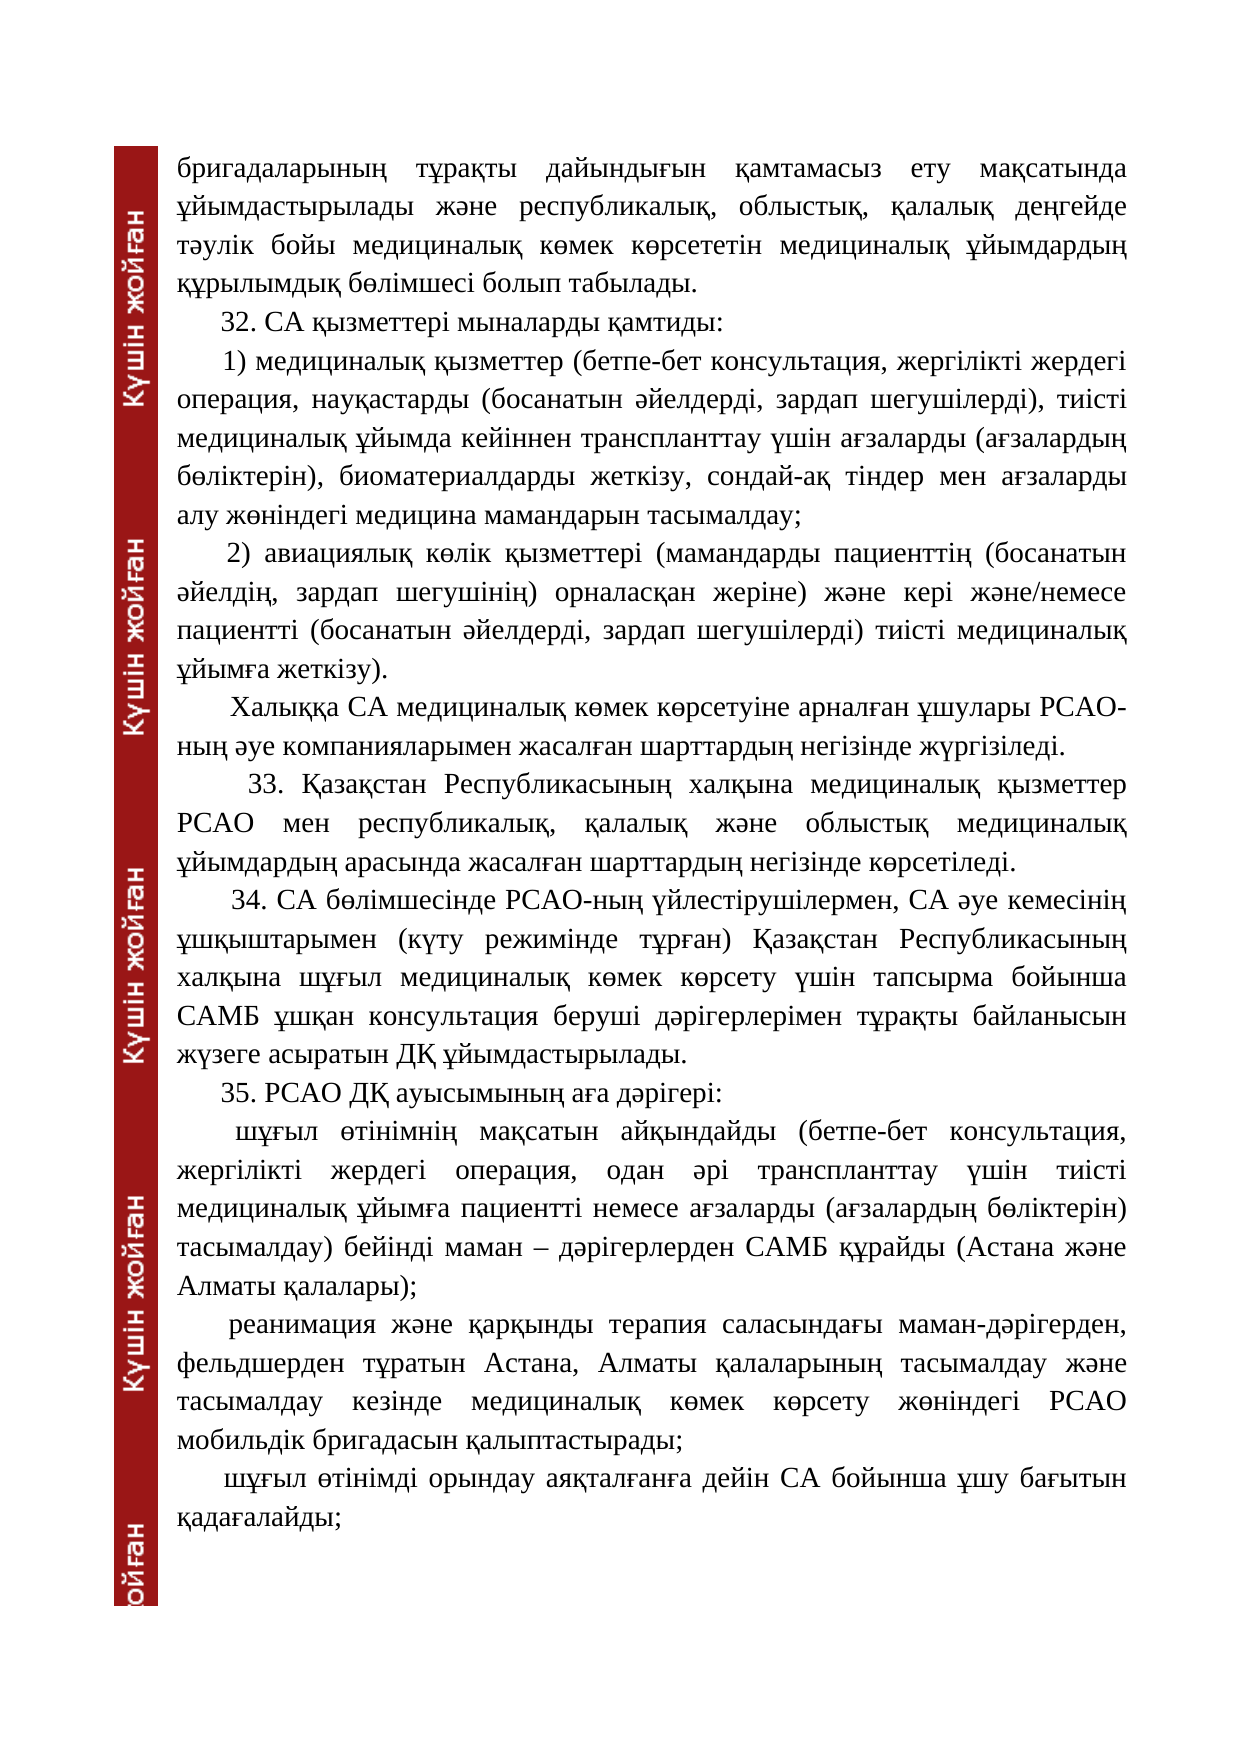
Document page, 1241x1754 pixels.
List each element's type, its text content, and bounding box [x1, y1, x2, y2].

text 32. СА қызметтері мыналарды қамтиды: [112, 304, 1128, 338]
picture [114, 1301, 158, 1306]
text шұғыл өтінімді орындау аяқталғанға дейін СА бойынша ұшу бағытын қадағалайды; [112, 1460, 1128, 1532]
picture [114, 530, 158, 535]
picture [114, 762, 158, 767]
picture [114, 1455, 158, 1460]
picture [114, 299, 158, 304]
text 35. РСАО ДҚ ауысымының аға дәрігері: [112, 1075, 1128, 1108]
text 2) авиациялық көлік қызметтері (мамандарды пациенттің (босанатын әйелдің, зардап шегушінің) орналасқан жеріне) және кері және/немесе пациентті (босанатын әйелдерді, зардап шегушілерді) тиісті медициналық ұйымға жеткізу). [112, 535, 1128, 684]
picture [114, 1108, 158, 1113]
text Халыққа СА медициналық көмек көрсетуіне арналған ұшулары РСАО-ның әуе компанияларымен жасалған шарттардың негізінде жүргізіледі. [112, 689, 1128, 762]
text шұғыл өтінімнің мақсатын айқындайды (бетпе-бет консультация, жергілікті жердегі операция, одан әрі транспланттау үшін тиісті медициналық ұйымға пациентті немесе ағзаларды (ағзалардың бөліктерін) тасымалдау) бейінді маман – дәрігерлерден САМБ құрайды (Астана және Алматы қалалары); [112, 1113, 1128, 1301]
text 1) медициналық қызметтер (бетпе-бет консультация, жергілікті жердегі операция, науқастарды (босанатын әйелдерді, зардап шегушілерді), тиісті медициналық ұйымда кейіннен транспланттау үшін ағзаларды (ағзалардың бөліктерін), биоматериалдарды жеткізу, сондай-ақ тіндер мен ағзаларды алу жөніндегі медицина мамандарын тасымалдау; [112, 343, 1128, 530]
picture [114, 877, 158, 882]
picture [114, 338, 158, 343]
text реанимация және қарқынды терапия саласындағы маман-дәрігерден, фельдшерден тұратын Астана, Алматы қалаларының тасымалдау және тасымалдау кезінде медициналық көмек көрсету жөніндегі РСАО мобильдік бригадасын қалыптастырады; [112, 1306, 1128, 1455]
picture [114, 146, 158, 150]
picture [114, 684, 158, 689]
text 34. СА бөлімшесінде РСАО-ның үйлестірушілермен, СА әуе кемесінің ұшқыштарымен (күту режимінде тұрған) Қазақстан Республикасының халқына шұғыл медициналық көмек көрсету үшін тапсырма бойынша САМБ ұшқан консультация беруші дәрігерлерімен тұрақты байланысын жүзеге асыратын ДҚ ұйымдастырылады. [112, 882, 1128, 1070]
picture [114, 1070, 158, 1075]
picture [114, 1532, 158, 1606]
text 33. Қазақстан Республикасының халқына медициналық қызметтер РСАО мен республикалық, қалалық және облыстық медициналық ұйымдардың арасында жасалған шарттардың негізінде көрсетіледі. [112, 767, 1128, 877]
